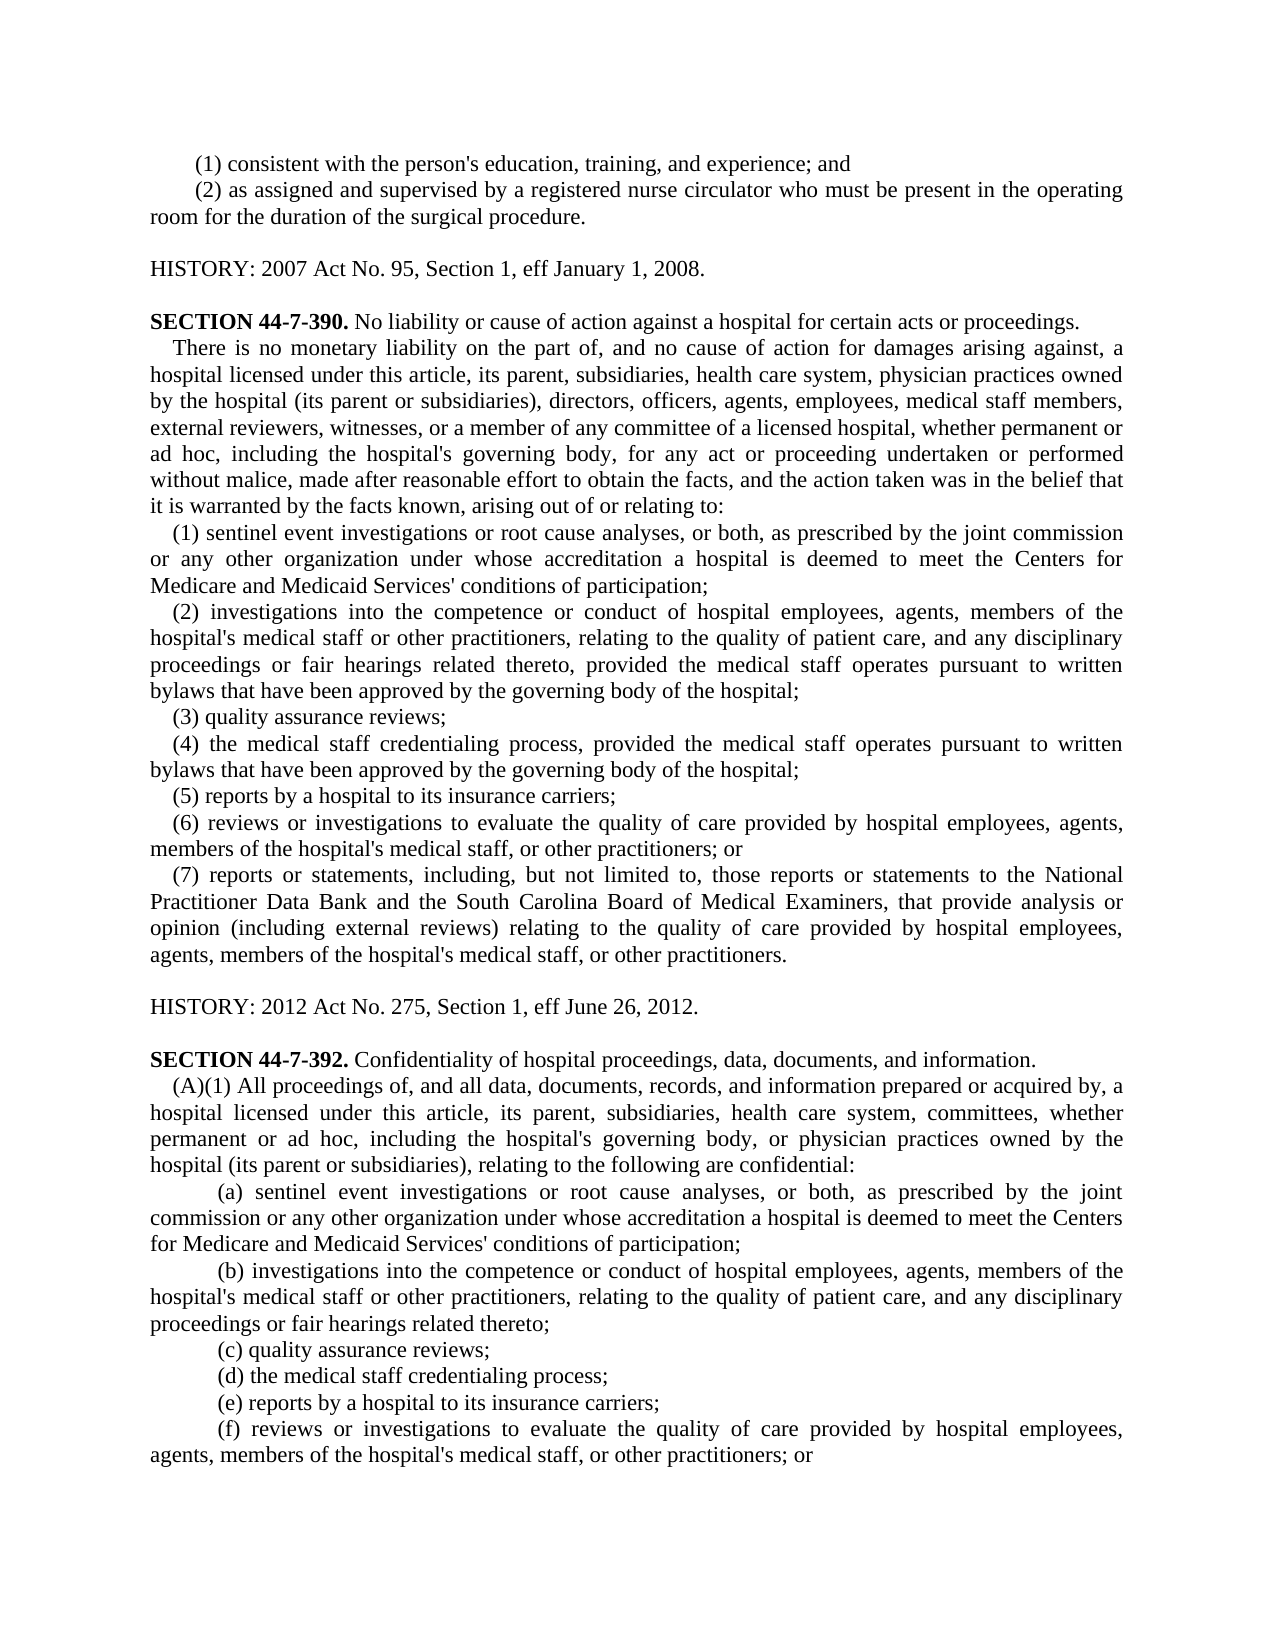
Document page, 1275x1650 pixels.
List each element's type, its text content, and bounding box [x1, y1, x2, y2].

text (5) reports by a hospital to its insurance carriers; [150, 782, 1125, 809]
text (f) reviews or investigations to evaluate the quality of care provided by hospital employees, agents, members of the hospital's medical staff, or other practitioners; or [150, 1415, 1125, 1468]
text (c) quality assurance reviews; [150, 1336, 1125, 1362]
text (3) quality assurance reviews; [150, 703, 1125, 730]
text HISTORY: 2012 Act No. 275, Section 1, eff June 26, 2012. [150, 993, 1125, 1020]
text (2) investigations into the competence or conduct of hospital employees, agents, members of the hospital's medical staff or other practitioners, relating to the quality of patient care, and any disciplinary proceedings or fair hearings related thereto, provided the medical staff operates pursuant to written bylaws that have been approved by the governing body of the hospital; [150, 598, 1125, 703]
text (2) as assigned and supervised by a registered nurse circulator who must be present in the operating room for the duration of the surgical procedure. [150, 176, 1125, 229]
text (b) investigations into the competence or conduct of hospital employees, agents, members of the hospital's medical staff or other practitioners, relating to the quality of patient care, and any disciplinary proceedings or fair hearings related thereto; [150, 1257, 1125, 1336]
text (1) consistent with the person's education, training, and experience; and [150, 150, 1125, 176]
text (7) reports or statements, including, but not limited to, those reports or statements to the National Practitioner Data Bank and the South Carolina Board of Medical Examiners, that provide analysis or opinion (including external reviews) relating to the quality of care provided by hospital employees, agents, members of the hospital's medical staff, or other practitioners. [150, 862, 1125, 967]
text (1) sentinel event investigations or root cause analyses, or both, as prescribed by the joint commission or any other organization under whose accreditation a hospital is deemed to meet the Centers for Medicare and Medicaid Services' conditions of participation; [150, 519, 1125, 598]
text SECTION 44-7-390. No liability or cause of action against a hospital for certain acts or proceedings. [150, 308, 1125, 334]
text (A)(1) All proceedings of, and all data, documents, records, and information prepared or acquired by, a hospital licensed under this article, its parent, subsidiaries, health care system, committees, whether permanent or ad hoc, including the hospital's governing body, or physician practices owned by the hospital (its parent or subsidiaries), relating to the following are confidential: [150, 1072, 1125, 1178]
text There is no monetary liability on the part of, and no cause of action for damages arising against, a hospital licensed under this article, its parent, subsidiaries, health care system, physician practices owned by the hospital (its parent or subsidiaries), directors, officers, agents, employees, medical staff members, external reviewers, witnesses, or a member of any committee of a licensed hospital, whether permanent or ad hoc, including the hospital's governing body, for any act or proceeding undertaken or performed without malice, made after reasonable effort to obtain the facts, and the action taken was in the belief that it is warranted by the facts known, arising out of or relating to: [150, 334, 1125, 519]
text (4) the medical staff credentialing process, provided the medical staff operates pursuant to written bylaws that have been approved by the governing body of the hospital; [150, 730, 1125, 782]
text (6) reviews or investigations to evaluate the quality of care provided by hospital employees, agents, members of the hospital's medical staff, or other practitioners; or [150, 809, 1125, 862]
text SECTION 44-7-392. Confidentiality of hospital proceedings, data, documents, and information. [150, 1046, 1125, 1072]
text (d) the medical staff credentialing process; [150, 1362, 1125, 1389]
text HISTORY: 2007 Act No. 95, Section 1, eff January 1, 2008. [150, 255, 1125, 282]
text (a) sentinel event investigations or root cause analyses, or both, as prescribed by the joint commission or any other organization under whose accreditation a hospital is deemed to meet the Centers for Medicare and Medicaid Services' conditions of participation; [150, 1178, 1125, 1257]
text (e) reports by a hospital to its insurance carriers; [150, 1389, 1125, 1415]
